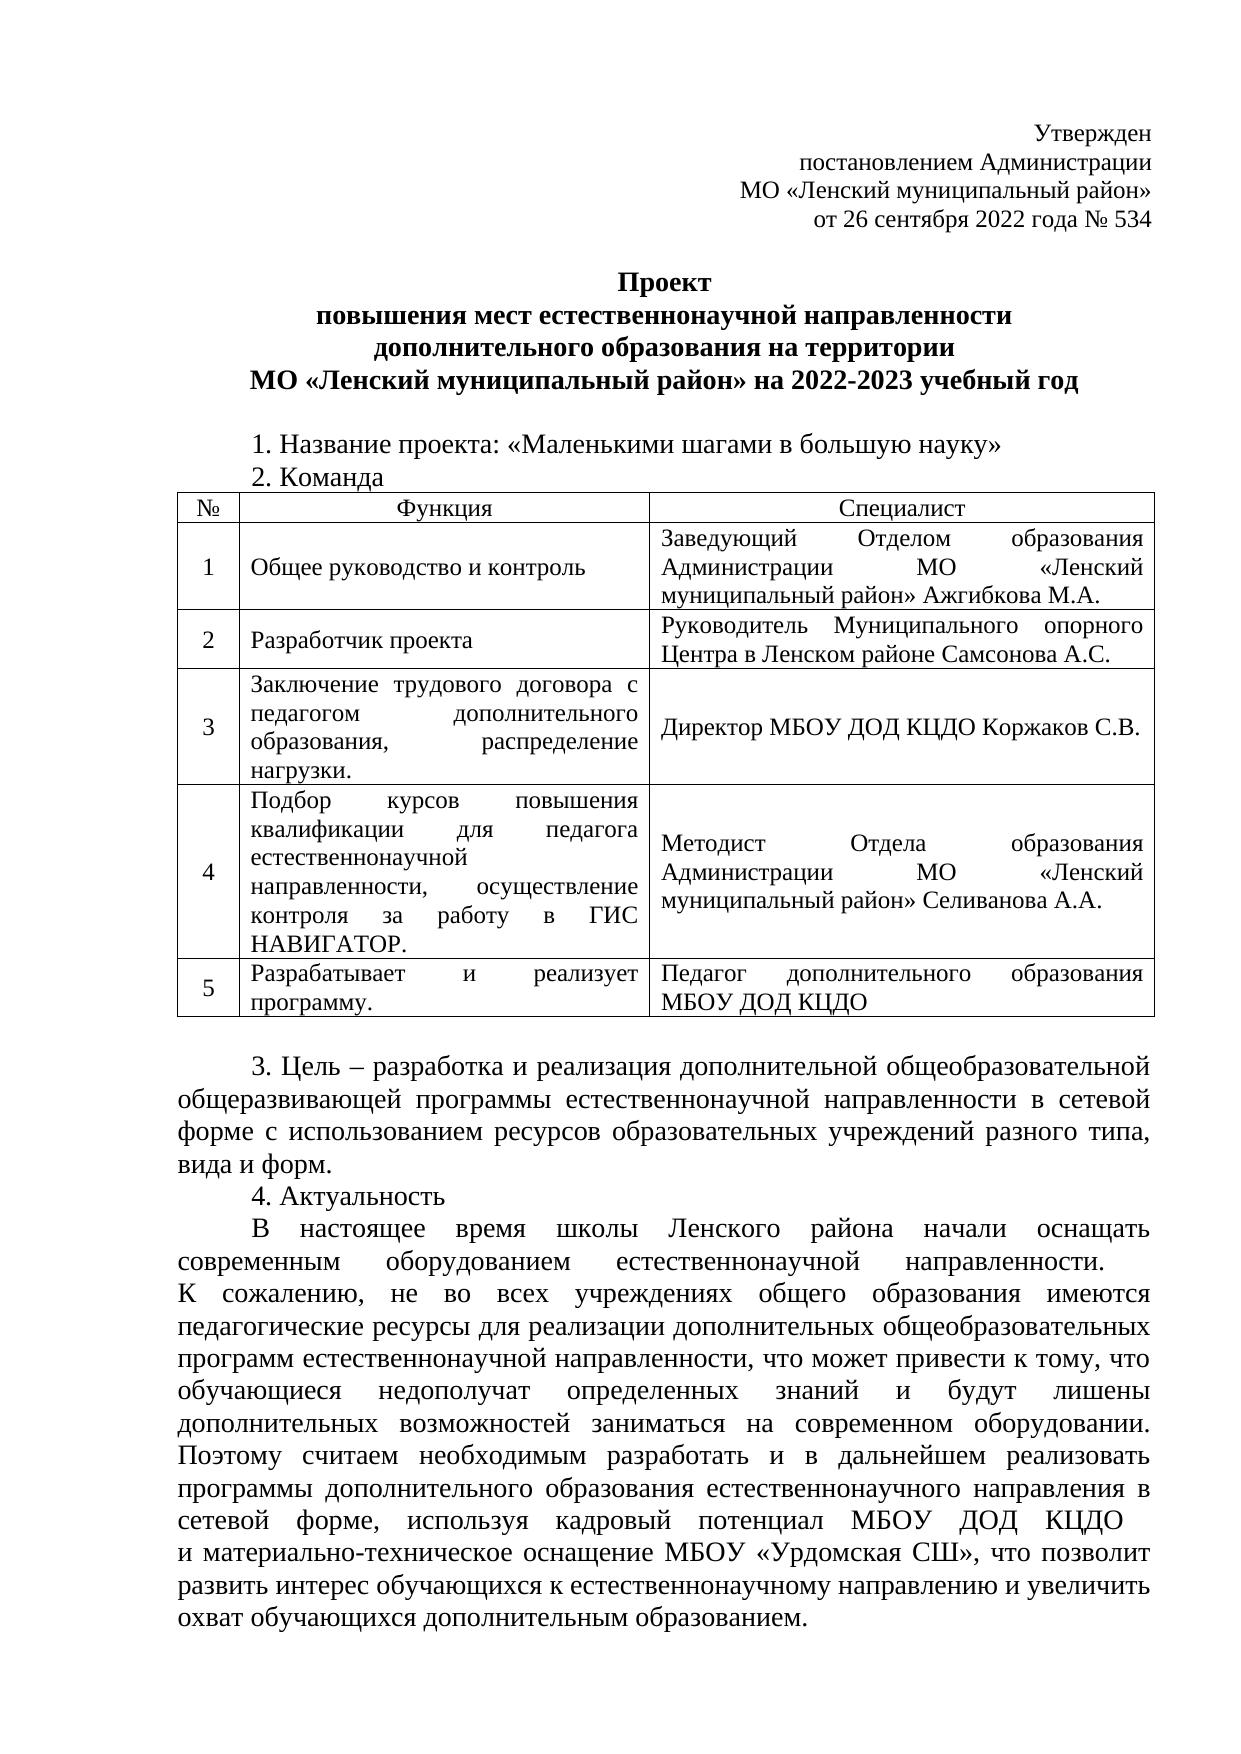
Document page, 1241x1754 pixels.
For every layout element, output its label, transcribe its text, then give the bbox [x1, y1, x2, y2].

table_cell Заключение трудового договора с педагогом дополнительного образования, распределение нагрузки. [240, 669, 649, 784]
table_header № [178, 493, 239, 522]
table_header Функция [240, 493, 649, 522]
text дополнительного образования на территории [177, 330, 1152, 363]
table_cell Педагог дополнительного образования МБОУ ДОД КЦДО [650, 959, 1154, 1016]
table_cell Общее руководство и контроль [240, 523, 649, 609]
list Команда [177, 460, 1152, 492]
list Название проекта: «Маленькими шагами в большую науку» [177, 427, 1152, 460]
table_cell 1 [178, 523, 239, 609]
text 4. Актуальность [177, 1179, 1152, 1211]
table_cell 3 [178, 669, 239, 784]
table_cell Заведующий Отделом образования Администрации МО «Ленский муниципальный район» Ажгибкова М.А. [650, 523, 1154, 609]
text МО «Ленский муниципальный район» на 2022-2023 учебный год [177, 363, 1152, 395]
text МО «Ленский муниципальный район» [177, 176, 1152, 204]
text Утвержден [177, 118, 1152, 147]
table_cell Руководитель Муниципального опорного Центра в Ленском районе Самсонова А.С. [650, 610, 1154, 668]
text повышения мест естественнонаучной направленности [177, 298, 1152, 330]
table_cell 2 [178, 610, 239, 668]
table_cell Разрабатывает и реализует программу. [240, 959, 649, 1016]
text постановлением Администрации [177, 147, 1152, 176]
table_cell Методист Отдела образования Администрации МО «Ленский муниципальный район» Селиванова А.А. [650, 785, 1154, 957]
table_cell Директор МБОУ ДОД КЦДО Коржаков С.В. [650, 669, 1154, 784]
table_cell 5 [178, 959, 239, 1016]
text Проект [177, 266, 1152, 298]
text 3. Цель – разработка и реализация дополнительной общеобразовательной общеразвивающей программы естественнонаучной направленности в сетевой форме с использованием ресурсов образовательных учреждений разного типа, вида и форм. [177, 1049, 1152, 1179]
table_cell Подбор курсов повышения квалификации для педагога естественнонаучной направленности, осуществление контроля за работу в ГИС НАВИГАТОР. [240, 785, 649, 957]
table_cell Разработчик проекта [240, 610, 649, 668]
text от 26 сентября 2022 года № 534 [177, 204, 1152, 233]
table_header Специалист [650, 493, 1154, 522]
table_cell 4 [178, 785, 239, 957]
text В настоящее время школы Ленского района начали оснащать современным оборудованием естественнонаучной направленности. К сожалению, не во всех учреждениях общего образования имеются педагогические ресурсы для реализации дополнительных общеобразовательных программ естественнонаучной направленности, что может привести к тому, что обучающиеся недополучат определенных знаний и будут лишены дополнительных возможностей заниматься на современном оборудовании. Поэтому считаем необходимым разработать и в дальнейшем реализовать программы дополнительного образования естественнонаучного направления в сетевой форме, используя кадровый потенциал МБОУ ДОД КЦДО и материально-техническое оснащение МБОУ «Урдомская СШ», что позволит развить интерес обучающихся к естественнонаучному направлению и увеличить охват обучающихся дополнительным образованием. [177, 1211, 1152, 1633]
